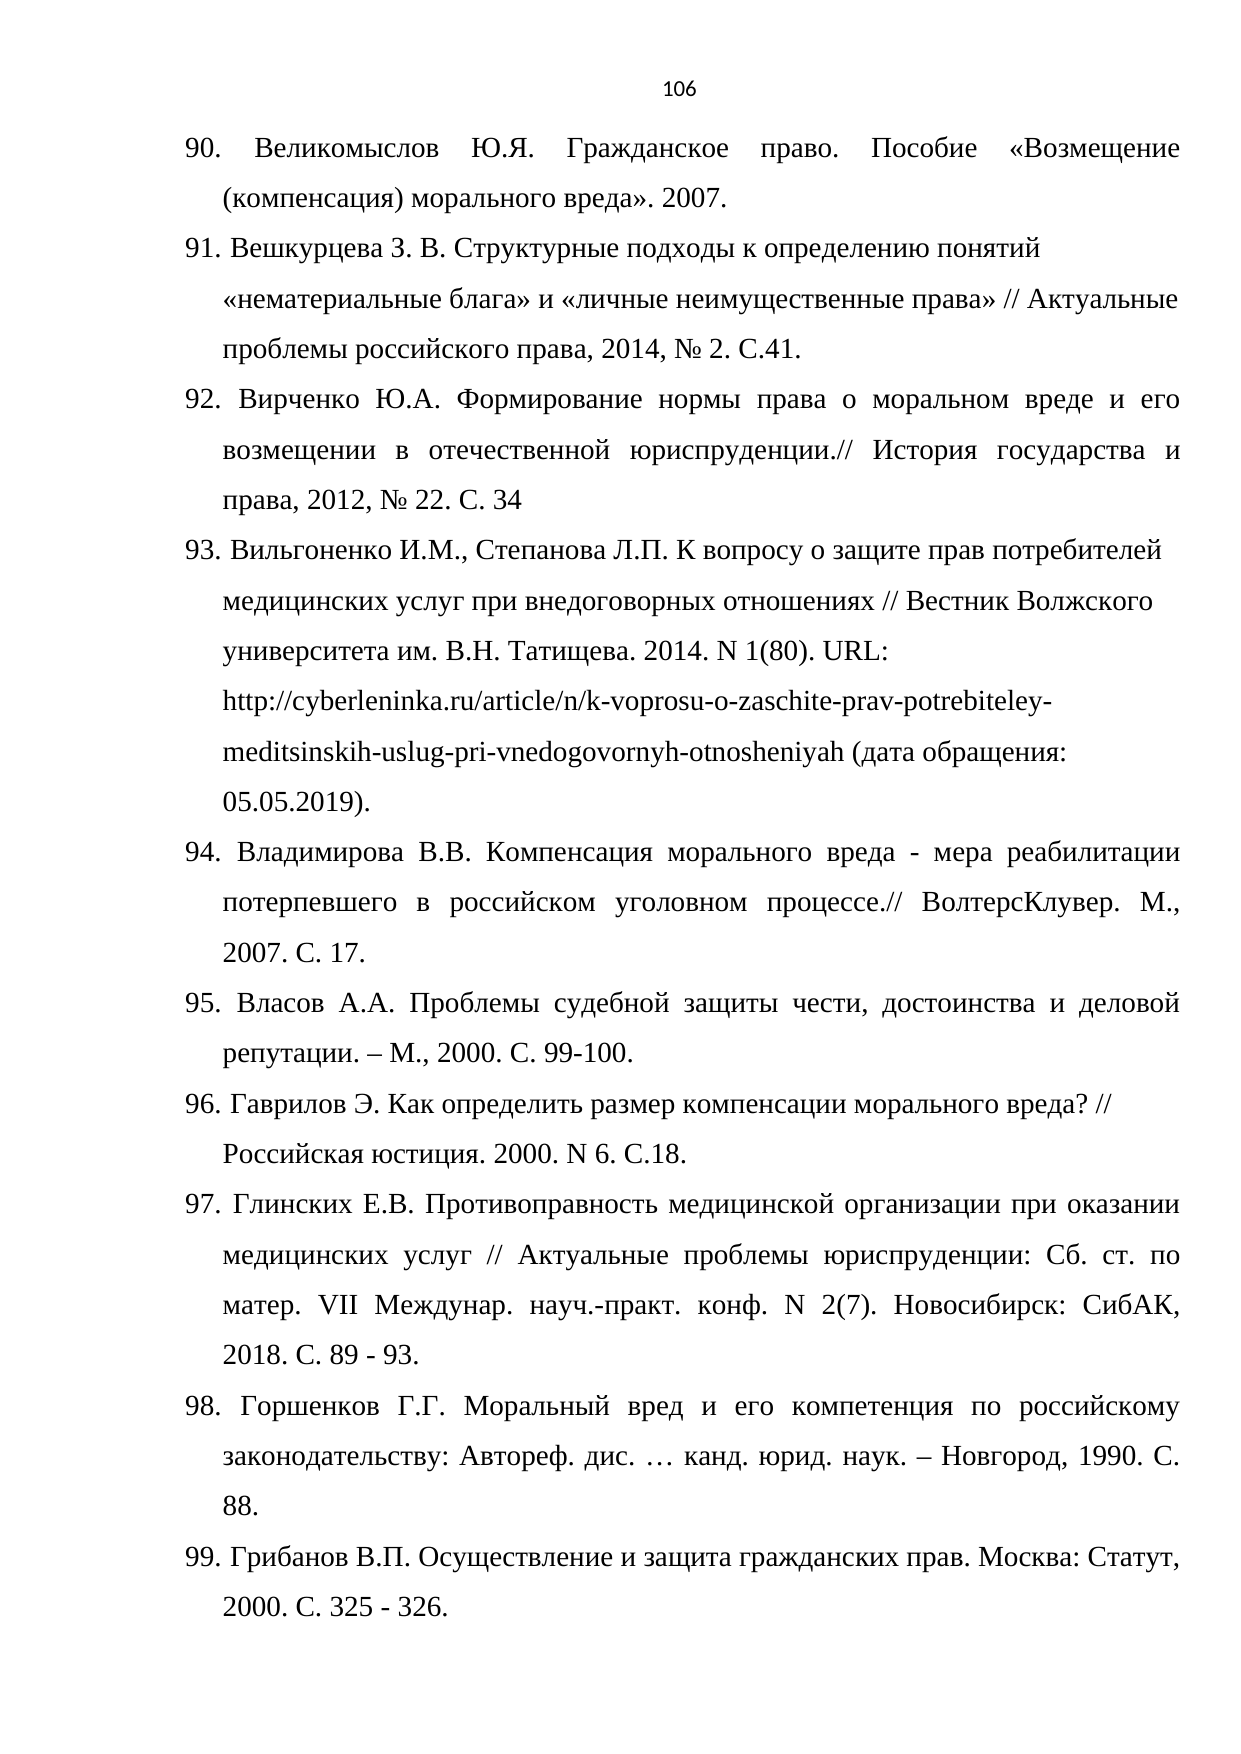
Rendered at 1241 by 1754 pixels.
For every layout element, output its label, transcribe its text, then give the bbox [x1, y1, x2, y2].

list Вешкурцева З. В. Структурные подходы к определению понятий «нематериальные блага» и «личные неимущественные права» // Актуальные проблемы российского права, 2014, № 2. С.41. [185, 231, 1181, 365]
list Власов А.А. Проблемы судебной защиты чести, достоинства и деловой репутации. – М., 2000. С. 99-100. [185, 985, 1181, 1069]
list Горшенков Г.Г. Моральный вред и его компетенция по российскому законодательству: Автореф. дис. … канд. юрид. наук. – Новгород, 1990. С. 88. [185, 1388, 1181, 1522]
list Глинских Е.В. Противоправность медицинской организации при оказании медицинских услуг // Актуальные проблемы юриспруденции: Сб. ст. по матер. VII Междунар. науч.-практ. конф. N 2(7). Новосибирск: СибАК, 2018. С. 89 - 93. [185, 1186, 1181, 1371]
list Вирченко Ю.А. Формирование нормы права о моральном вреде и его возмещении в отечественной юриспруденции.// История государства и права, 2012, № 22. С. 34 [185, 381, 1181, 516]
list Вильгоненко И.М., Степанова Л.П. К вопросу о защите прав потребителей медицинских услуг при внедоговорных отношениях // Вестник Волжского университета им. В.Н. Татищева. 2014. N 1(80). URL: http://cyberleninka.ru/article/n/k-voprosu-o-zaschite-prav-potrebiteley-meditsinskih-uslug-pri-vnedogovornyh-otnosheniyah (дата обращения: 05.05.2019). [185, 532, 1181, 817]
list Гаврилов Э. Как определить размер компенсации морального вреда? // Российская юстиция. 2000. N 6. С.18. [185, 1086, 1181, 1170]
list Великомыслов Ю.Я. Гражданское право. Пособие «Возмещение (компенсация) морального вреда». 2007. [185, 130, 1181, 214]
list Владимирова В.В. Компенсация морального вреда - мера реабилитации потерпевшего в российском уголовном процессе.// ВолтерсКлувер. М., 2007. С. 17. [185, 834, 1181, 968]
list Грибанов В.П. Осуществление и защита гражданских прав. Москва: Статут, 2000. С. 325 - 326. [185, 1539, 1181, 1622]
